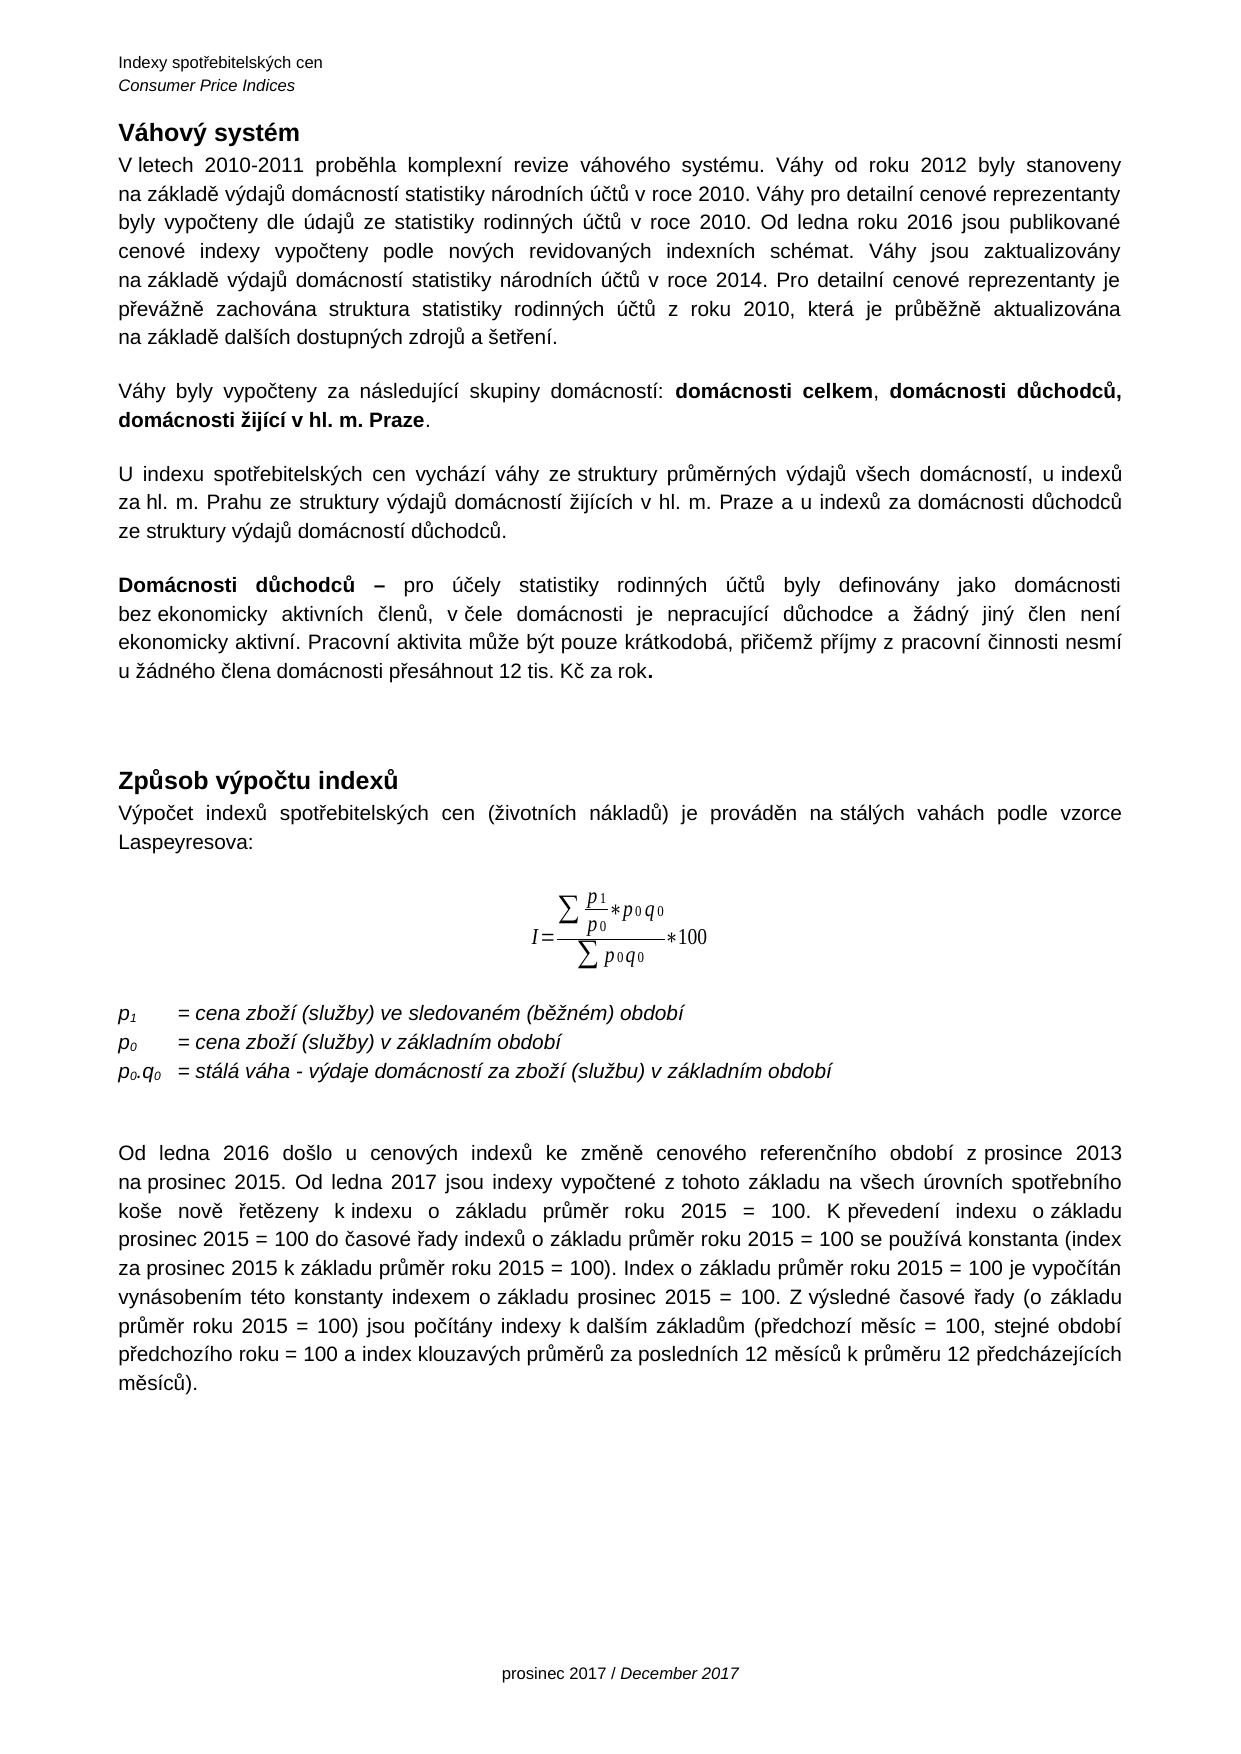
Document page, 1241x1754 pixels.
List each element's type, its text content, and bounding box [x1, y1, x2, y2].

text p1 = cena zboží (služby) ve sledovaném (běžném) období [118, 1001, 1122, 1025]
text Domácnosti důchodců – pro účely statistiky rodinných účtů byly definovány jako domácnosti bez ekonomicky aktivních členů, v čele domácnosti je nepracující důchodce a žádný jiný člen není ekonomicky aktivní. Pracovní aktivita může být pouze krátkodobá, přičemž příjmy z pracovní činnosti nesmí u žádného člena domácnosti přesáhnout 12 tis. Kč za rok. [118, 573, 1122, 683]
text V letech 2010-2011 proběhla komplexní revize váhového systému. Váhy od roku 2012 byly stanoveny na základě výdajů domácností statistiky národních účtů v roce 2010. Váhy pro detailní cenové reprezentanty byly vypočteny dle údajů ze statistiky rodinných účtů v roce 2010. Od ledna roku 2016 jsou publikované cenové indexy vypočteny podle nových revidovaných indexních schémat. Váhy jsou zaktualizovány na základě výdajů domácností statistiky národních účtů v roce 2014. Pro detailní cenové reprezentanty je převážně zachována struktura statistiky rodinných účtů z roku 2010, která je průběžně aktualizována na základě dalších dostupných zdrojů a šetření. [118, 153, 1122, 349]
text p0 = cena zboží (služby) v základním období [118, 1030, 1122, 1054]
text p0.q0 = stálá váha - výdaje domácností za zboží (službu) v základním období [118, 1058, 1122, 1082]
subtitle Váhový systém [118, 118, 1122, 147]
text Výpočet indexů spotřebitelských cen (životních nákladů) je prováděn na stálých vahách podle vzorce Laspeyresova: [118, 801, 1122, 853]
text Váhy byly vypočteny za následující skupiny domácností: domácnosti celkem, domácnosti důchodců, domácnosti žijící v hl. m. Praze. [118, 379, 1122, 432]
text Od ledna 2016 došlo u cenových indexů ke změně cenového referenčního období z prosince 2013 na prosinec 2015. Od ledna 2017 jsou indexy vypočtené z tohoto základu na všech úrovních spotřebního koše nově řetězeny k indexu o základu průměr roku 2015 = 100. K převedení indexu o základu prosinec 2015 = 100 do časové řady indexů o základu průměr roku 2015 = 100 se používá konstanta (index za prosinec 2015 k základu průměr roku 2015 = 100). Index o základu průměr roku 2015 = 100 je vypočítán vynásobením této konstanty indexem o základu prosinec 2015 = 100. Z výsledné časové řady (o základu průměr roku 2015 = 100) jsou počítány indexy k dalším základům (předchozí měsíc = 100, stejné období předchozího roku = 100 a index klouzavých průměrů za posledních 12 měsíců k průměru 12 předcházejících měsíců). [118, 1141, 1122, 1395]
text U indexu spotřebitelských cen vychází váhy ze struktury průměrných výdajů všech domácností, u indexů za hl. m. Prahu ze struktury výdajů domácností žijících v hl. m. Praze a u indexů za domácnosti důchodců ze struktury výdajů domácností důchodců. [118, 461, 1122, 543]
subtitle Způsob výpočtu indexů [118, 766, 1122, 795]
